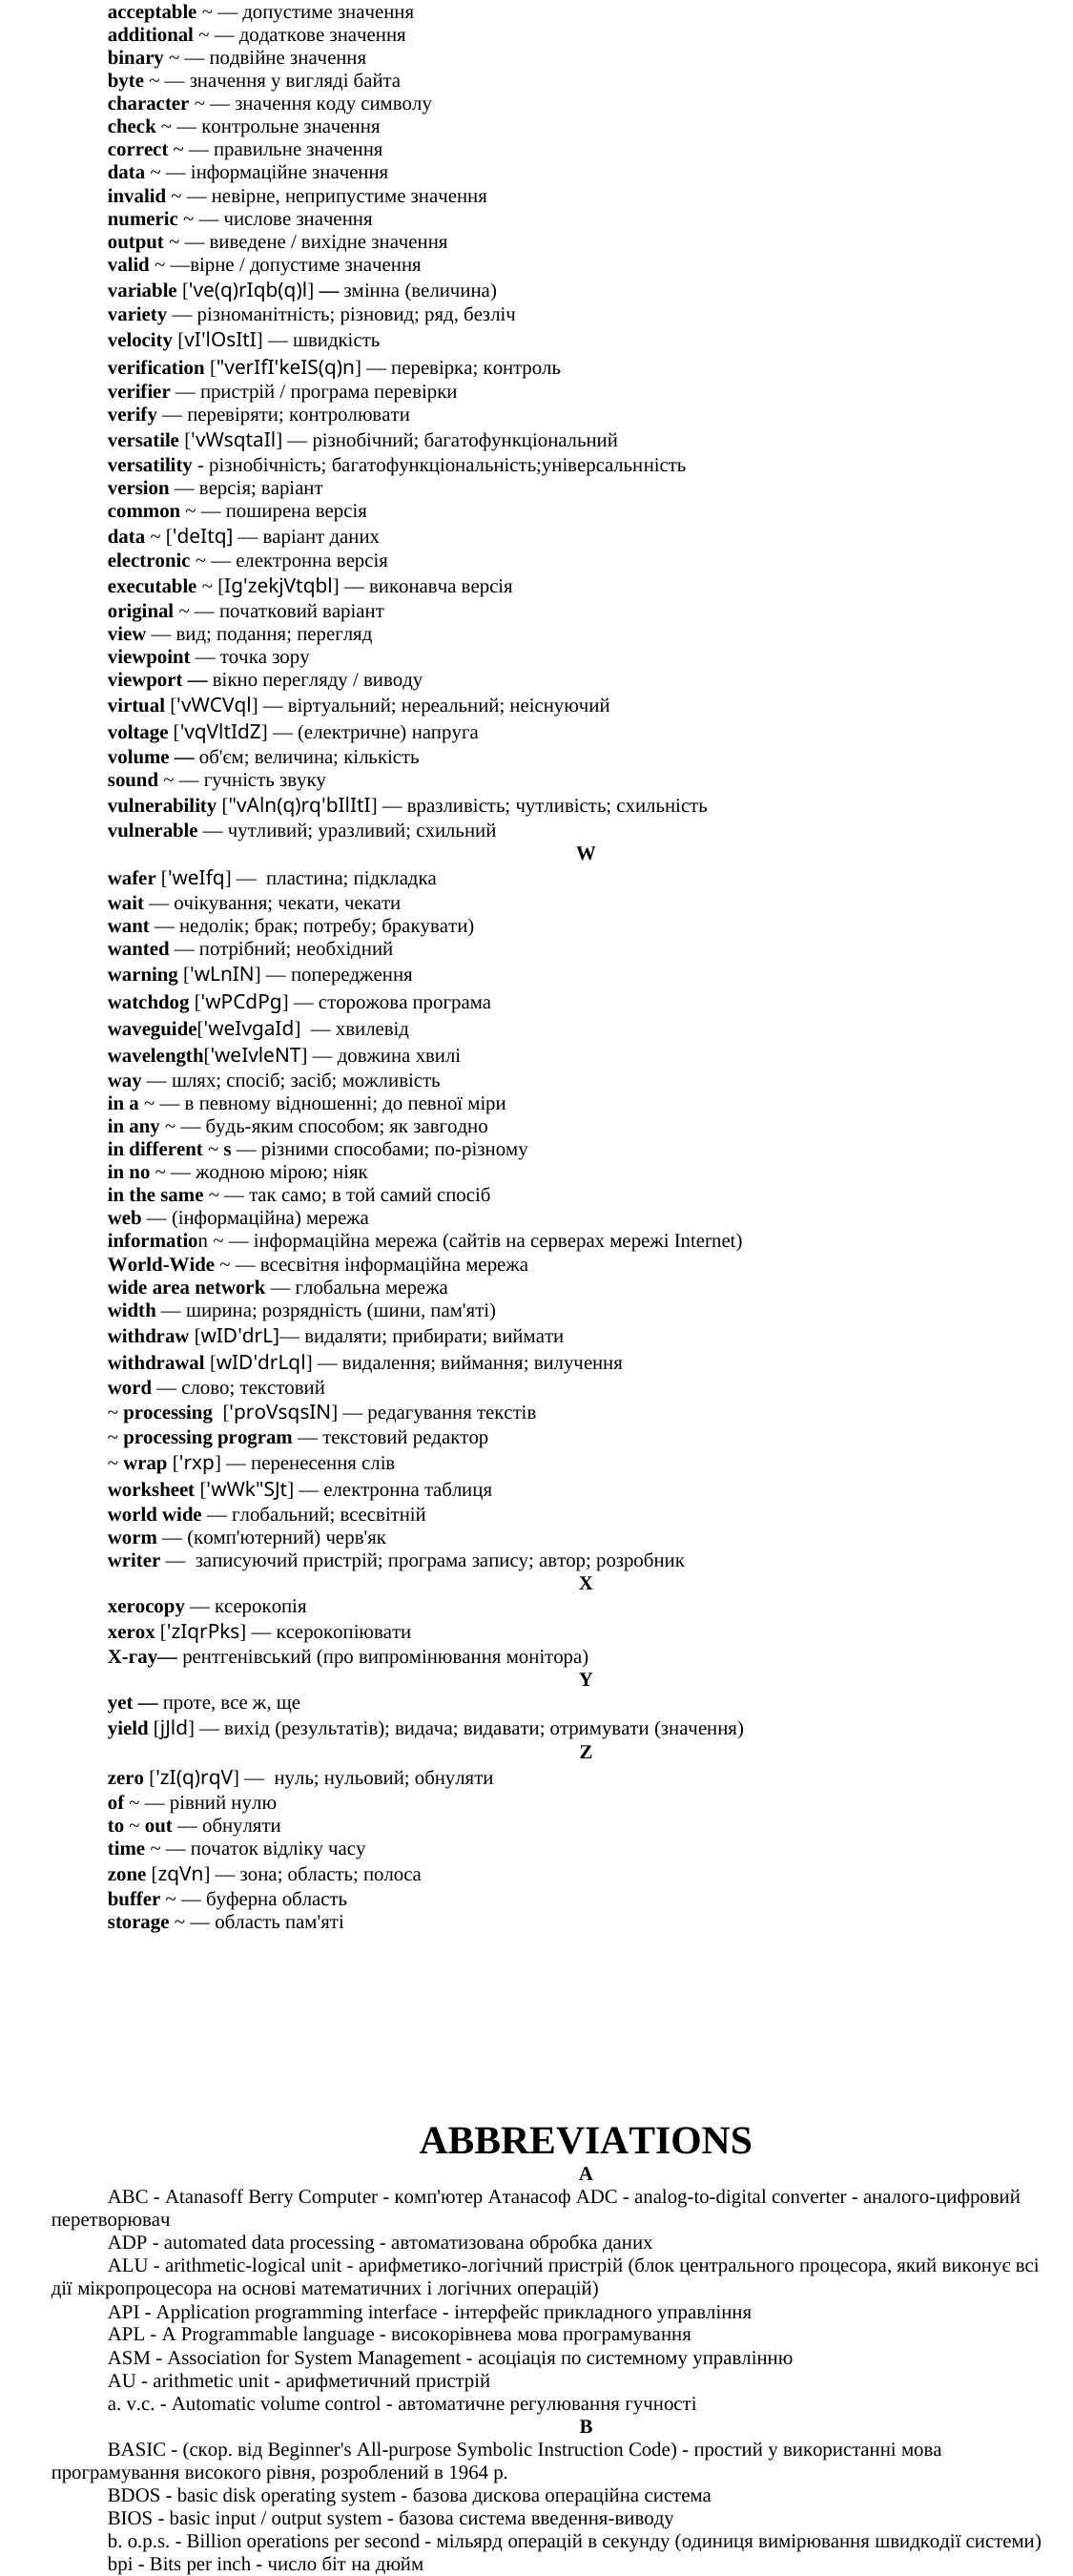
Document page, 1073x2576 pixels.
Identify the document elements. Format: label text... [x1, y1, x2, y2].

text А [51, 2162, 1064, 2185]
text view — вид; подання; перегляд [51, 622, 1064, 645]
text velocity [vI'lOsItI] — швидкість [51, 325, 1064, 353]
text worm — (комп'ютерний) черв'як [51, 1526, 1064, 1548]
text wait — очікування; чекати, чекати [51, 891, 1064, 914]
text executable ~ [Ig'zekjVtqbl] — виконавча версія [51, 571, 1064, 599]
text data ~ — інформаційне значення [51, 160, 1064, 183]
text yet — проте, все ж, ще [51, 1691, 1064, 1714]
text AU - arithmetic unit - арифметичний пристрій [51, 2369, 1064, 2392]
text zero ['zI(q)rqV] — нуль; нульовий; обнуляти [51, 1763, 1064, 1791]
text xerocopy — ксерокопія [51, 1594, 1064, 1617]
text invalid ~ — невірне, неприпустиме значення [51, 183, 1064, 207]
text В [51, 2415, 1064, 2438]
text Y [51, 1668, 1064, 1691]
text storage ~ — область пам'яті [51, 1910, 1064, 1933]
text output ~ — виведене / вихідне значення [51, 230, 1064, 253]
text to ~ out — обнуляти [51, 1814, 1064, 1837]
text character ~ — значення коду символу [51, 92, 1064, 114]
text sound ~ — гучність звуку [51, 768, 1064, 791]
text ADP - automated data processing - автоматизована обробка даних [51, 2231, 1064, 2254]
text buffer ~ — буферна область [51, 1886, 1064, 1910]
text viewport — вікно перегляду / виводу [51, 668, 1064, 691]
text valid ~ —вірне / допустиме значення [51, 253, 1064, 276]
text ~ wrap ['rxp] — перенесення слів [51, 1448, 1064, 1476]
text word — слово; текстовий [51, 1376, 1064, 1399]
text volume — об'єм; величина; кількість [51, 745, 1064, 768]
text check ~ — контрольне значення [51, 114, 1064, 137]
text voltage ['vqVltIdZ] — (електричне) напруга [51, 717, 1064, 745]
text world wide — глобальний; всесвітній [51, 1503, 1064, 1526]
text ALU - arithmetic-logical unit - арифметико-логічний пристрій (блок центрального процесора, який виконує всі дії мікропроцесора на основі математичних і логічних операцій) [51, 2254, 1064, 2299]
text of ~ — рівний нулю [51, 1791, 1064, 1814]
text b. o.p.s. - Billion operations per second - мільярд операцій в секунду (одиниця вимірювання швидкодії системи) [51, 2529, 1064, 2552]
text X [51, 1571, 1064, 1594]
text in any ~ — будь-яким способом; як завгодно [51, 1114, 1064, 1137]
text information ~ — інформаційна мережа (сайтів на серверах мережі Internet) [51, 1229, 1064, 1252]
text additional ~ — додаткове значення [51, 23, 1064, 46]
text xerox ['zIqrPks] — ксерокопіювати [51, 1617, 1064, 1645]
text virtual ['vWCVql] — віртуальний; нереальний; неіснуючий [51, 691, 1064, 717]
text ~ processing program — текстовий редактор [51, 1425, 1064, 1448]
text waveguide['weIvgaId] — хвилевід [51, 1014, 1064, 1042]
text width — ширина; розрядність (шини, пам'яті) [51, 1298, 1064, 1321]
text electronic ~ — електронна версія [51, 549, 1064, 571]
text wafer ['weIfq] — пластина; підкладка [51, 864, 1064, 891]
text watchdog ['wPCdPg] — сторожова програма [51, 987, 1064, 1014]
text BASIC - (скор. від Beginner's All-purpose Symbolic Instruction Code) - простий у використанні мова програмування високого рівня, розроблений в 1964 р. [51, 2438, 1064, 2483]
text verifier — пристрій / програма перевірки [51, 380, 1064, 403]
text ABBREVIATIONS [51, 2116, 1064, 2162]
text in different ~ s — різними способами; по-різному [51, 1137, 1064, 1160]
text vulnerable — чутливий; уразливий; схильний [51, 818, 1064, 841]
text wanted — потрібний; необхідний [51, 937, 1064, 960]
text ABC - Atanasoff Berry Computer - комп'ютер Атанасоф ADC - analog-to-digital converter - аналого-цифровий перетворювач [51, 2185, 1064, 2231]
text wavelength['weIvleNT] — довжина хвилі [51, 1042, 1064, 1069]
text in а ~ — в певному відношенні; до певної міри [51, 1091, 1064, 1114]
text ASM - Association for System Management - асоціація по системному управлінню [51, 2345, 1064, 2369]
text withdrawal [wID'drLql] — видалення; виймання; вилучення [51, 1348, 1064, 1376]
text want — недолік; брак; потребу; бракувати) [51, 914, 1064, 937]
text versatile ['vWsqtaIl] — різнобічний; багатофункціональний [51, 426, 1064, 453]
text numeric ~ — числове значення [51, 207, 1064, 230]
text APL - A Programmable language - високорівнева мова програмування [51, 2322, 1064, 2345]
text Z [51, 1740, 1064, 1763]
text W [51, 841, 1064, 864]
text a. v.c. - Automatic volume control - автоматичне регулювання гучності [51, 2392, 1064, 2415]
text ~ processing ['proVsqsIN] — редагування текстів [51, 1399, 1064, 1425]
text variable ['ve(q)rIqb(q)l] — змінна (величина) [51, 276, 1064, 302]
text zone [zqVn] — зона; область; полоса [51, 1859, 1064, 1886]
text byte ~ — значення у вигляді байта [51, 69, 1064, 92]
text correct ~ — правильне значення [51, 137, 1064, 160]
text time ~ — початок відліку часу [51, 1837, 1064, 1859]
text BIOS - basic input / output system - базова система введення-виводу [51, 2506, 1064, 2529]
text wide area network — глобальна мережа [51, 1276, 1064, 1298]
text vulnerability ["vAln(q)rq'bIlItI] — вразливість; чутливість; схильність [51, 791, 1064, 818]
text common ~ — поширена версія [51, 499, 1064, 522]
text way — шлях; спосіб; засіб; можливість [51, 1069, 1064, 1091]
text versatility - різнобічність; багатофункціональність;універсальнність [51, 453, 1064, 476]
text verify — перевіряти; контролювати [51, 403, 1064, 426]
text viewpoint — точка зору [51, 645, 1064, 668]
text in no ~ — жодною мірою; ніяк [51, 1160, 1064, 1183]
text worksheet ['wWk"SJt] — електронна таблиця [51, 1476, 1064, 1503]
text verification ["verIfI'keIS(q)n] — перевірка; контроль [51, 353, 1064, 380]
text BDOS - basic disk operating system - базова дискова операційна система [51, 2483, 1064, 2506]
text variety — різноманітність; різновид; ряд, безліч [51, 302, 1064, 325]
text writer — записуючий пристрій; програма запису; автор; розробник [51, 1548, 1064, 1571]
text acceptable ~ — допустиме значення [51, 0, 1064, 23]
text version — версія; варіант [51, 476, 1064, 499]
text withdraw [wID'drL]— видаляти; прибирати; виймати [51, 1321, 1064, 1348]
text web — (інформаційна) мережа [51, 1206, 1064, 1229]
text World-Wide ~ — всесвітня інформаційна мережа [51, 1252, 1064, 1276]
text data ~ ['deItq] — варіант даних [51, 522, 1064, 549]
text in the same ~ — так само; в той самий спосіб [51, 1183, 1064, 1206]
text Х-гау— рентгенівський (про випромінювання монітора) [51, 1645, 1064, 1668]
text original ~ — початковий варіант [51, 599, 1064, 622]
text warning ['wLnIN] — попередження [51, 960, 1064, 987]
text binary ~ — подвійне значення [51, 46, 1064, 69]
text yield [jJld] — вихід (результатів); видача; видавати; отримувати (значення) [51, 1714, 1064, 1740]
text API - Application programming interface - інтерфейс прикладного управління [51, 2299, 1064, 2322]
text bpi - Bits per inch - число біт на дюйм [51, 2552, 1064, 2575]
